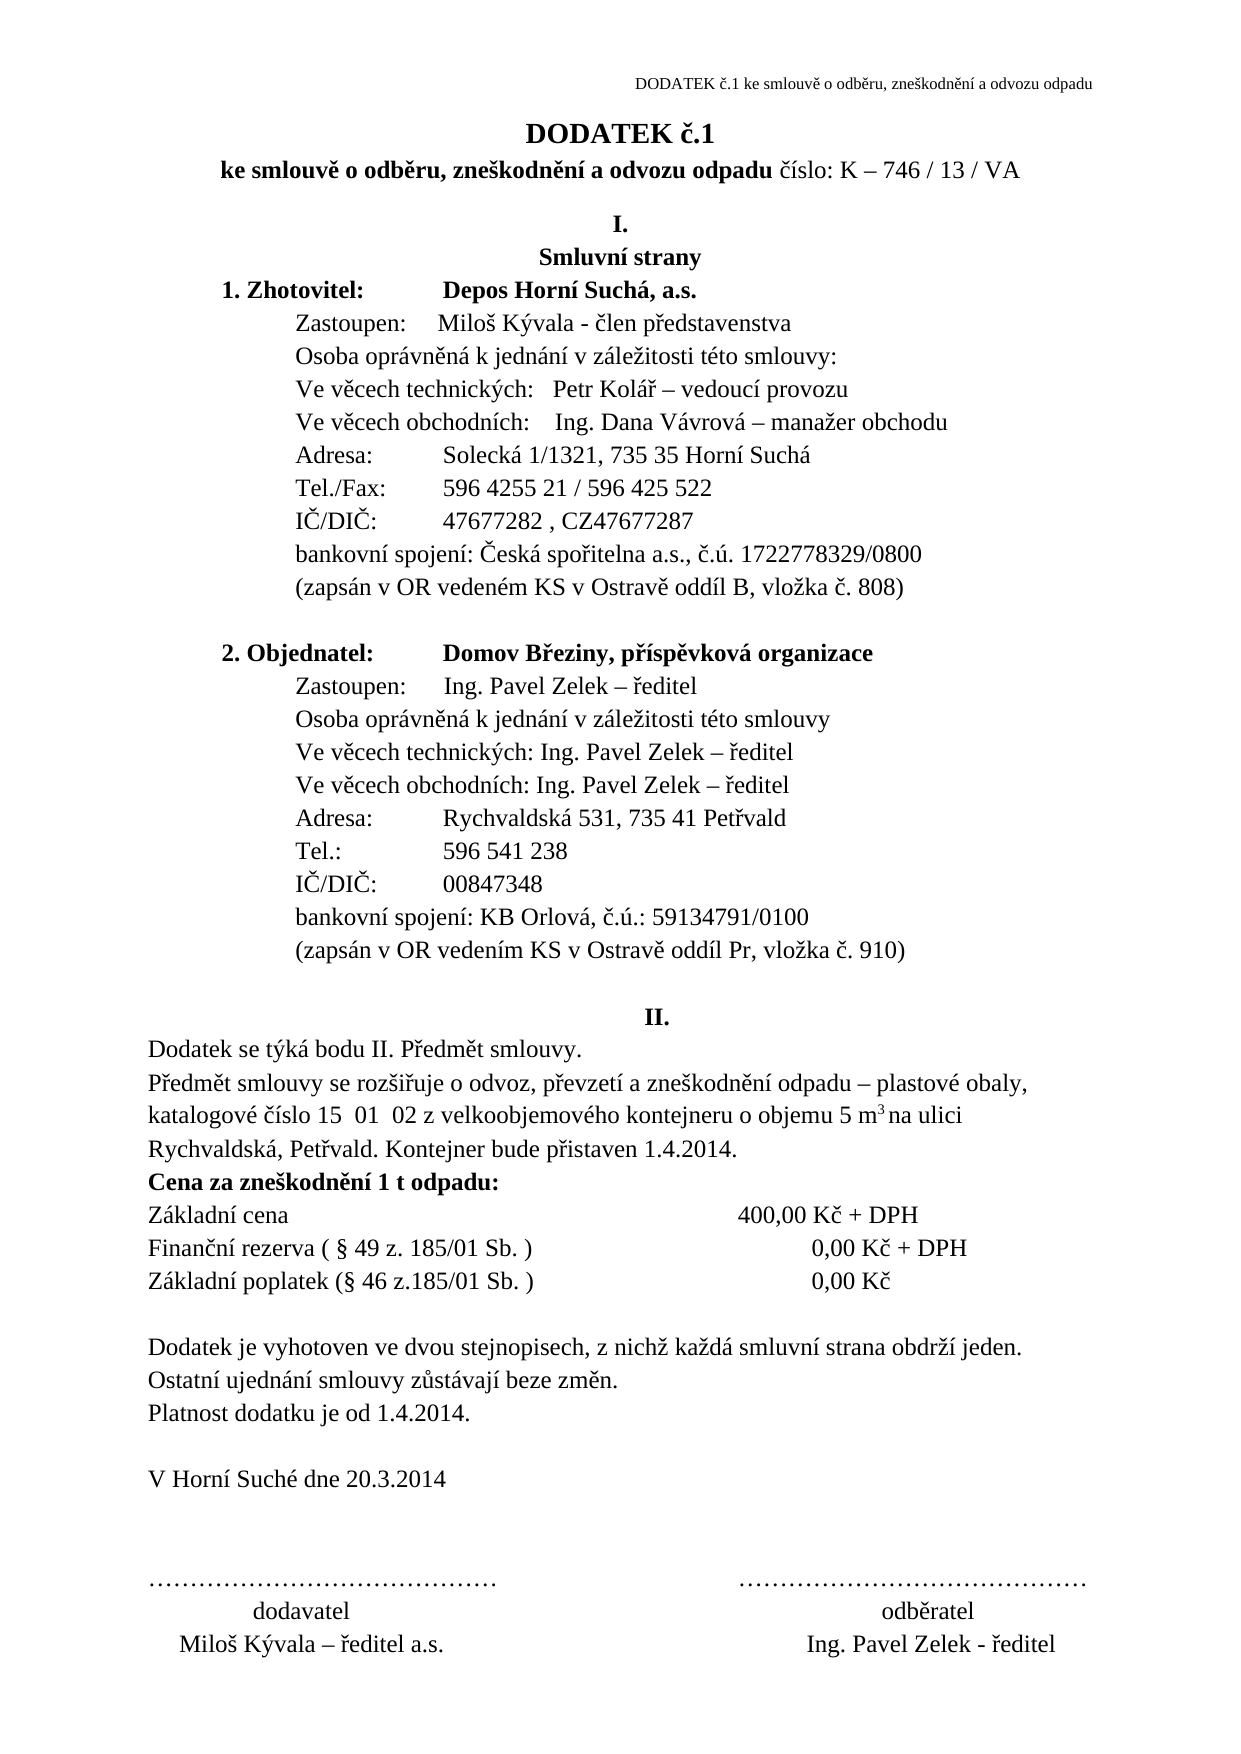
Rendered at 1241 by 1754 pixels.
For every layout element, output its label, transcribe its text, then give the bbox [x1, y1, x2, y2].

text Cena za zneškodnění 1 t odpadu: [148, 1167, 1093, 1195]
text Adresa: Rychvaldská 531, 735 41 Petřvald [148, 803, 1093, 832]
text Tel.: 596 541 238 [148, 836, 1093, 865]
text Platnost dodatku je od 1.4.2014. [148, 1398, 1093, 1427]
text Zastoupen: Ing. Pavel Zelek – ředitel [148, 671, 1093, 700]
text Dodatek je vyhotoven ve dvou stejnopisech, z nichž každá smluvní strana obdrží jeden. [148, 1332, 1093, 1361]
text IČ/DIČ: 00847348 [148, 869, 1093, 898]
text Tel./Fax: 596 4255 21 / 596 425 522 [221, 473, 1093, 502]
text bankovní spojení: Česká spořitelna a.s., č.ú. 1722778329/0800 [221, 539, 1093, 568]
text Miloš Kývala – ředitel a.s. Ing. Pavel Zelek - ředitel [148, 1629, 1093, 1658]
text (zapsán v OR vedením KS v Ostravě oddíl Pr, vložka č. 910) [148, 936, 1093, 964]
text Ve věcech technických: Ing. Pavel Zelek – ředitel [148, 737, 1093, 766]
text Dodatek se týká bodu II. Předmět smlouvy. [148, 1034, 1093, 1063]
text ke smlouvě o odběru, zneškodnění a odvozu odpadu číslo: K – 746 / 13 / VA [148, 155, 1093, 184]
text II. [148, 1002, 1093, 1030]
text Ostatní ujednání smlouvy zůstávají beze změn. [148, 1365, 1093, 1393]
text Základní poplatek (§ 46 z.185/01 Sb. ) 0,00 Kč [148, 1266, 1093, 1294]
text Ve věcech technických: Petr Kolář – vedoucí provozu [221, 374, 1093, 403]
text Adresa: Solecká 1/1321, 735 35 Horní Suchá [221, 440, 1093, 469]
text Osoba oprávněná k jednání v záležitosti této smlouvy: [221, 341, 1093, 370]
text (zapsán v OR vedeném KS v Ostravě oddíl B, vložka č. 808) [221, 572, 1093, 601]
text DODATEK č.1 [148, 117, 1093, 150]
text Osoba oprávněná k jednání v záležitosti této smlouvy [148, 704, 1093, 733]
text Zastoupen: Miloš Kývala - člen představenstva [221, 308, 1093, 337]
text 2. Objednatel: Domov Březiny, příspěvková organizace [148, 638, 1093, 667]
text dodavatel odběratel [148, 1596, 1093, 1625]
text I. Smluvní strany [148, 209, 1093, 271]
text Ve věcech obchodních: Ing. Pavel Zelek – ředitel [148, 770, 1093, 799]
text Základní cena 400,00 Kč + DPH [148, 1200, 1093, 1228]
text IČ/DIČ: 47677282 , CZ47677287 [221, 506, 1093, 535]
text V Horní Suché dne 20.3.2014 [148, 1464, 1093, 1493]
text bankovní spojení: KB Orlová, č.ú.: 59134791/0100 [148, 902, 1093, 931]
text Ve věcech obchodních: Ing. Dana Vávrová – manažer obchodu [221, 407, 1093, 436]
text Předmět smlouvy se rozšiřuje o odvoz, převzetí a zneškodnění odpadu – plastové obaly, katalogové číslo 15 01 02 z velkoobjemového kontejneru o objemu 5 m3 na ulici Rychvaldská, Petřvald. Kontejner bude přistaven 1.4.2014. [148, 1068, 1093, 1162]
text DODATEK č.1 ke smlouvě o odběru, zneškodnění a odvozu odpadu [148, 74, 1093, 93]
text 1. Zhotovitel: Depos Horní Suchá, a.s. [148, 275, 1093, 304]
text …………………………………… …………………………………… [148, 1563, 1093, 1592]
text Finanční rezerva ( § 49 z. 185/01 Sb. ) 0,00 Kč + DPH [148, 1233, 1093, 1261]
